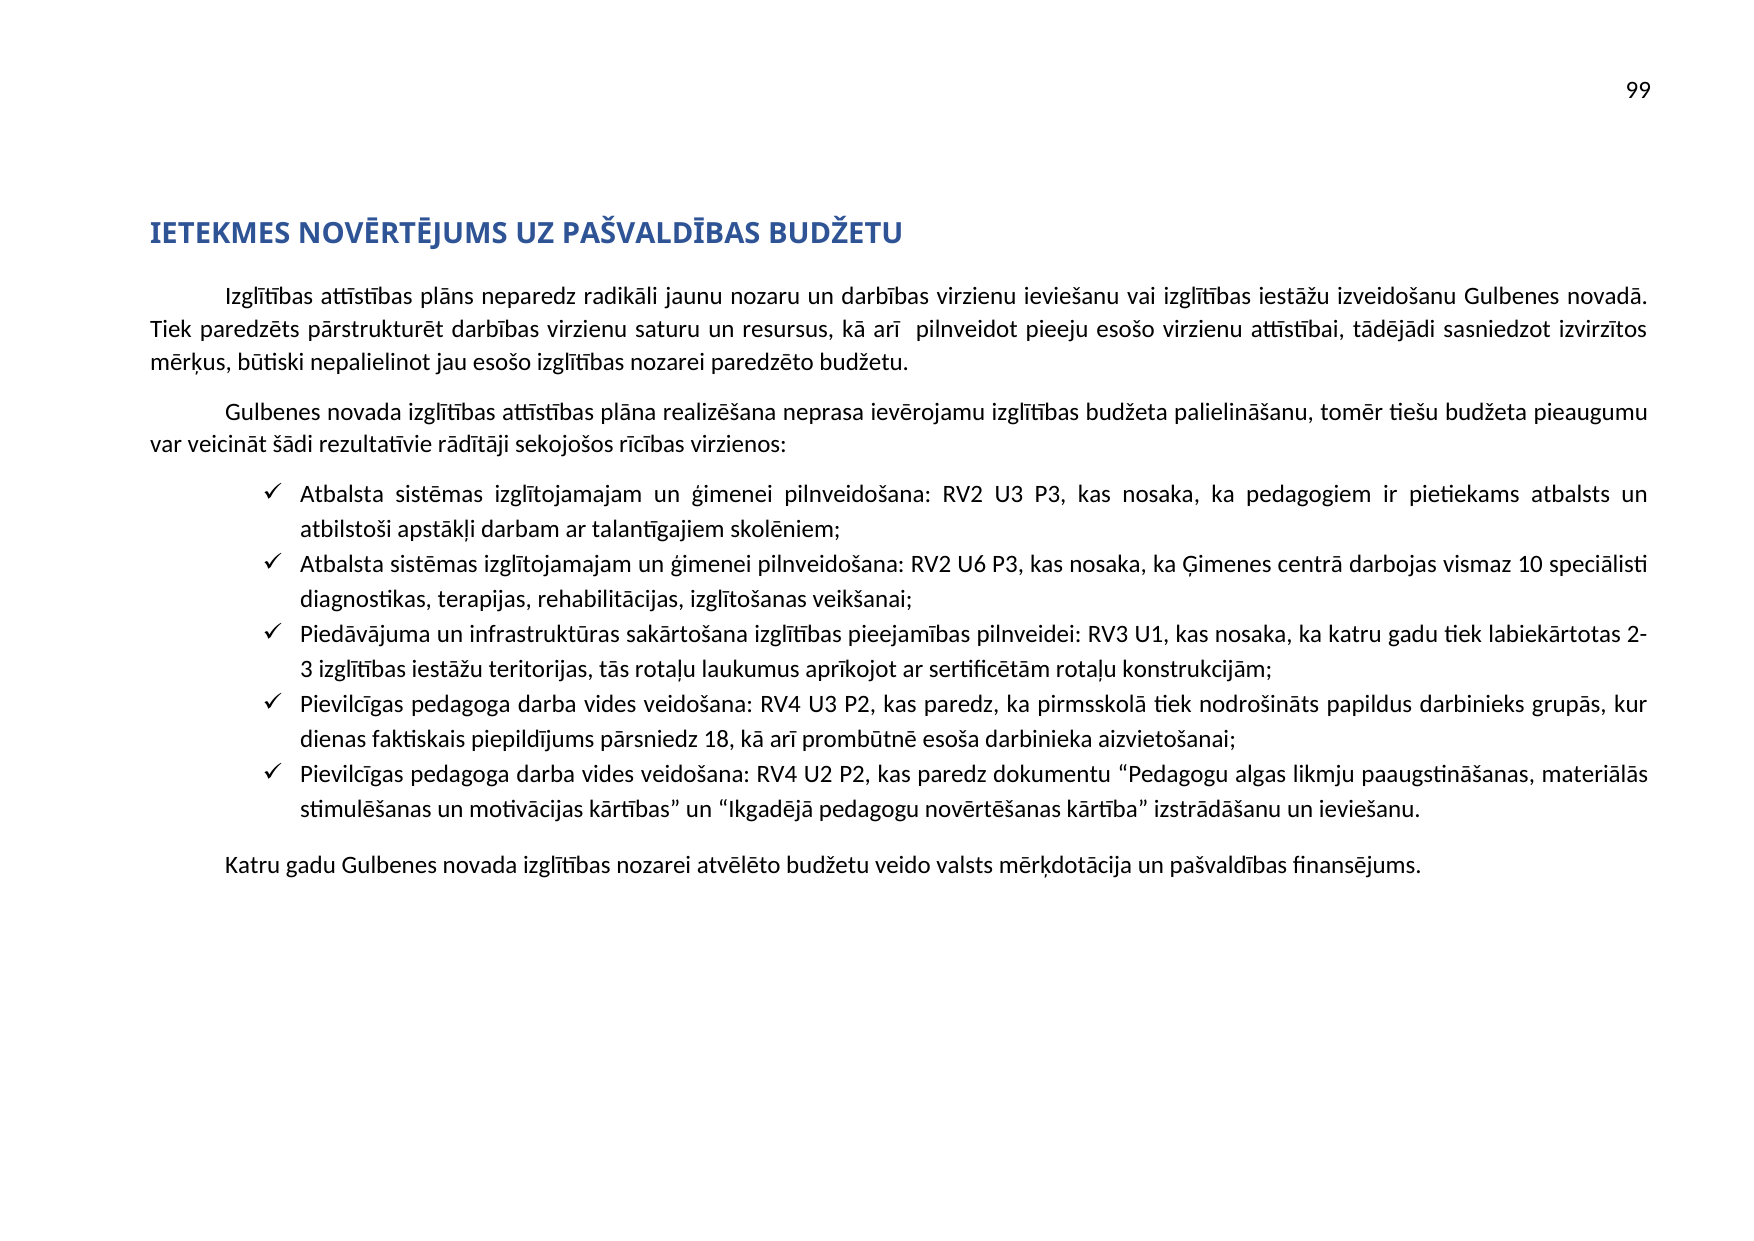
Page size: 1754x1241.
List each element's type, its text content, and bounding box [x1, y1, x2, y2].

list Atbalsta sistēmas izglītojamajam un ģimenei pilnveidošana: RV2 U3 P3, kas nosaka, ka pedagogiem ir pietiekams atbalsts un atbilstoši apstākļi darbam ar talantīgajiem skolēniem; [262, 478, 1651, 544]
list Piedāvājuma un infrastruktūras sakārtošana izglītības pieejamības pilnveidei: RV3 U1, kas nosaka, ka katru gadu tiek labiekārtotas 2-3 izglītības iestāžu teritorijas, tās rotaļu laukumus aprīkojot ar sertificētām rotaļu konstrukcijām; [262, 618, 1651, 684]
subtitle Ietekmes novērtējums uz pašvaldības budžetu [150, 212, 1651, 252]
text Katru gadu Gulbenes novada izglītības nozarei atvēlēto budžetu veido valsts mērķdotācija un pašvaldības finansējums. [150, 849, 1651, 879]
text Izglītības attīstības plāns neparedz radikāli jaunu nozaru un darbības virzienu ieviešanu vai izglītības iestāžu izveidošanu Gulbenes novadā. Tiek paredzēts pārstrukturēt darbības virzienu saturu un resursus, kā arī pilnveidot pieeju esošo virzienu attīstībai, tādējādi sasniedzot izvirzītos mērķus, būtiski nepalielinot jau esošo izglītības nozarei paredzēto budžetu. [150, 280, 1651, 377]
list Pievilcīgas pedagoga darba vides veidošana: RV4 U2 P2, kas paredz dokumentu “Pedagogu algas likmju paaugstināšanas, materiālās stimulēšanas un motivācijas kārtības” un “Ikgadējā pedagogu novērtēšanas kārtība” izstrādāšanu un ieviešanu. [262, 758, 1651, 824]
list Atbalsta sistēmas izglītojamajam un ģimenei pilnveidošana: RV2 U6 P3, kas nosaka, ka Ģimenes centrā darbojas vismaz 10 speciālisti diagnostikas, terapijas, rehabilitācijas, izglītošanas veikšanai; [262, 548, 1651, 614]
text Gulbenes novada izglītības attīstības plāna realizēšana neprasa ievērojamu izglītības budžeta palielināšanu, tomēr tiešu budžeta pieaugumu var veicināt šādi rezultatīvie rādītāji sekojošos rīcības virzienos: [150, 396, 1651, 459]
list Pievilcīgas pedagoga darba vides veidošana: RV4 U3 P2, kas paredz, ka pirmsskolā tiek nodrošināts papildus darbinieks grupās, kur dienas faktiskais piepildījums pārsniedz 18, kā arī prombūtnē esoša darbinieka aizvietošanai; [262, 688, 1651, 754]
